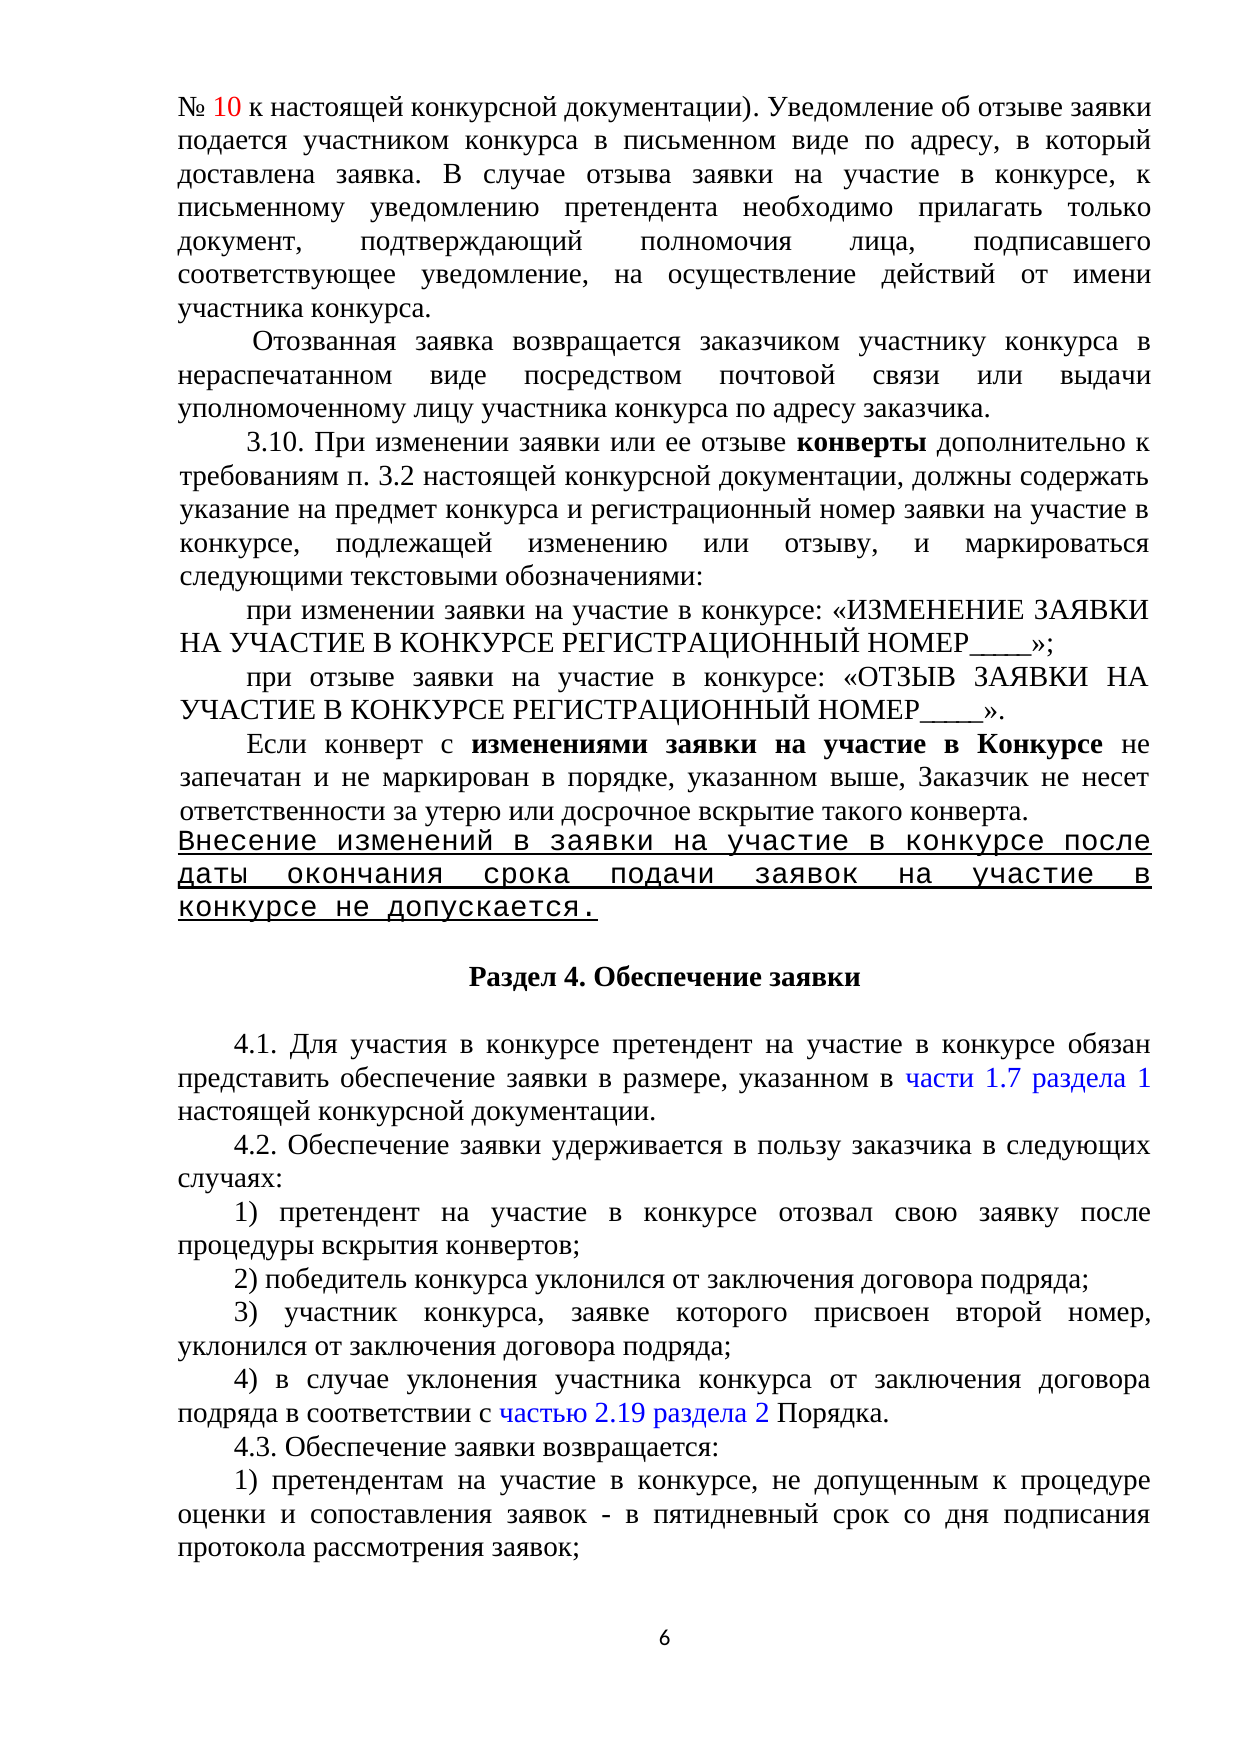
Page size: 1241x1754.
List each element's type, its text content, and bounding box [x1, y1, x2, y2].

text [177, 89, 1152, 323]
text при отзыве заявки на участие в конкурсе: «ОТЗЫВ ЗАЯВКИ НА УЧАСТИЕ В КОНКУРСЕ РЕГИСТРАЦИОННЫЙ НОМЕР ». [179, 659, 1150, 726]
text 2) победитель конкурса уклонился от заключения договора подряда; [177, 1261, 1152, 1294]
text 4.1. Для участия в конкурсе претендент на участие в конкурсе обязан представить обеспечение заявки в размере, указанном в части 1.7 раздела 1 настоящей конкурсной документации. [177, 1026, 1152, 1127]
text 3.10. При изменении заявки или ее отзыве конверты дополнительно к требованиям п. 3.2 настоящей конкурсной документации, должны содержать указание на предмет конкурса и регистрационный номер заявки на участие в конкурсе, подлежащей изменению или отзыву, и маркироваться следующими текстовыми обозначениями: [179, 424, 1150, 592]
text 1) претендент на участие в конкурсе отозвал свою заявку после процедуры вскрытия конвертов; [177, 1194, 1152, 1261]
text при изменении заявки на участие в конкурсе: «ИЗМЕНЕНИЕ ЗАЯВКИ НА УЧАСТИЕ В КОНКУРСЕ РЕГИСТРАЦИОННЫЙ НОМЕР »; [179, 592, 1150, 659]
text Отозванная заявка возвращается заказчиком участнику конкурса в нераспечатанном виде посредством почтовой связи или выдачи уполномоченному лицу участника конкурса по адресу заказчика. [177, 323, 1152, 424]
text 4) в случае уклонения участника конкурса от заключения договора подряда в соответствии с частью 2.19 раздела 2 Порядка. [177, 1362, 1152, 1429]
text 4.3. Обеспечение заявки возвращается: [177, 1429, 1152, 1462]
text Раздел 4. Обеспечение заявки [177, 959, 1152, 993]
text Внесение изменений в заявки на участие в конкурсе после даты окончания срока подачи заявок на участие в конкурсе не допускается. [177, 854, 1152, 886]
text Если конверт с изменениями заявки на участие в Конкурсе не запечатан и не маркирован в порядке, указанном выше, Заказчик не несет ответственности за утерю или досрочное вскрытие такого конверта. [179, 726, 1150, 827]
text 4.2. Обеспечение заявки удерживается в пользу заказчика в следующих случаях: [177, 1127, 1152, 1194]
text 1) претендентам на участие в конкурсе, не допущенным к процедуре оценки и сопоставления заявок - в пятидневный срок со дня подписания протокола рассмотрения заявок; [177, 1462, 1152, 1563]
text Внесение изменений в заявки на участие в конкурсе после даты окончания срока подачи заявок на участие в конкурсе не допускается. [177, 889, 1152, 926]
text Внесение изменений в заявки на участие в конкурсе после даты окончания срока подачи заявок на участие в конкурсе не допускается. [177, 827, 1152, 853]
text 3) участник конкурса, заявке которого присвоен второй номер, уклонился от заключения договора подряда; [177, 1294, 1152, 1362]
